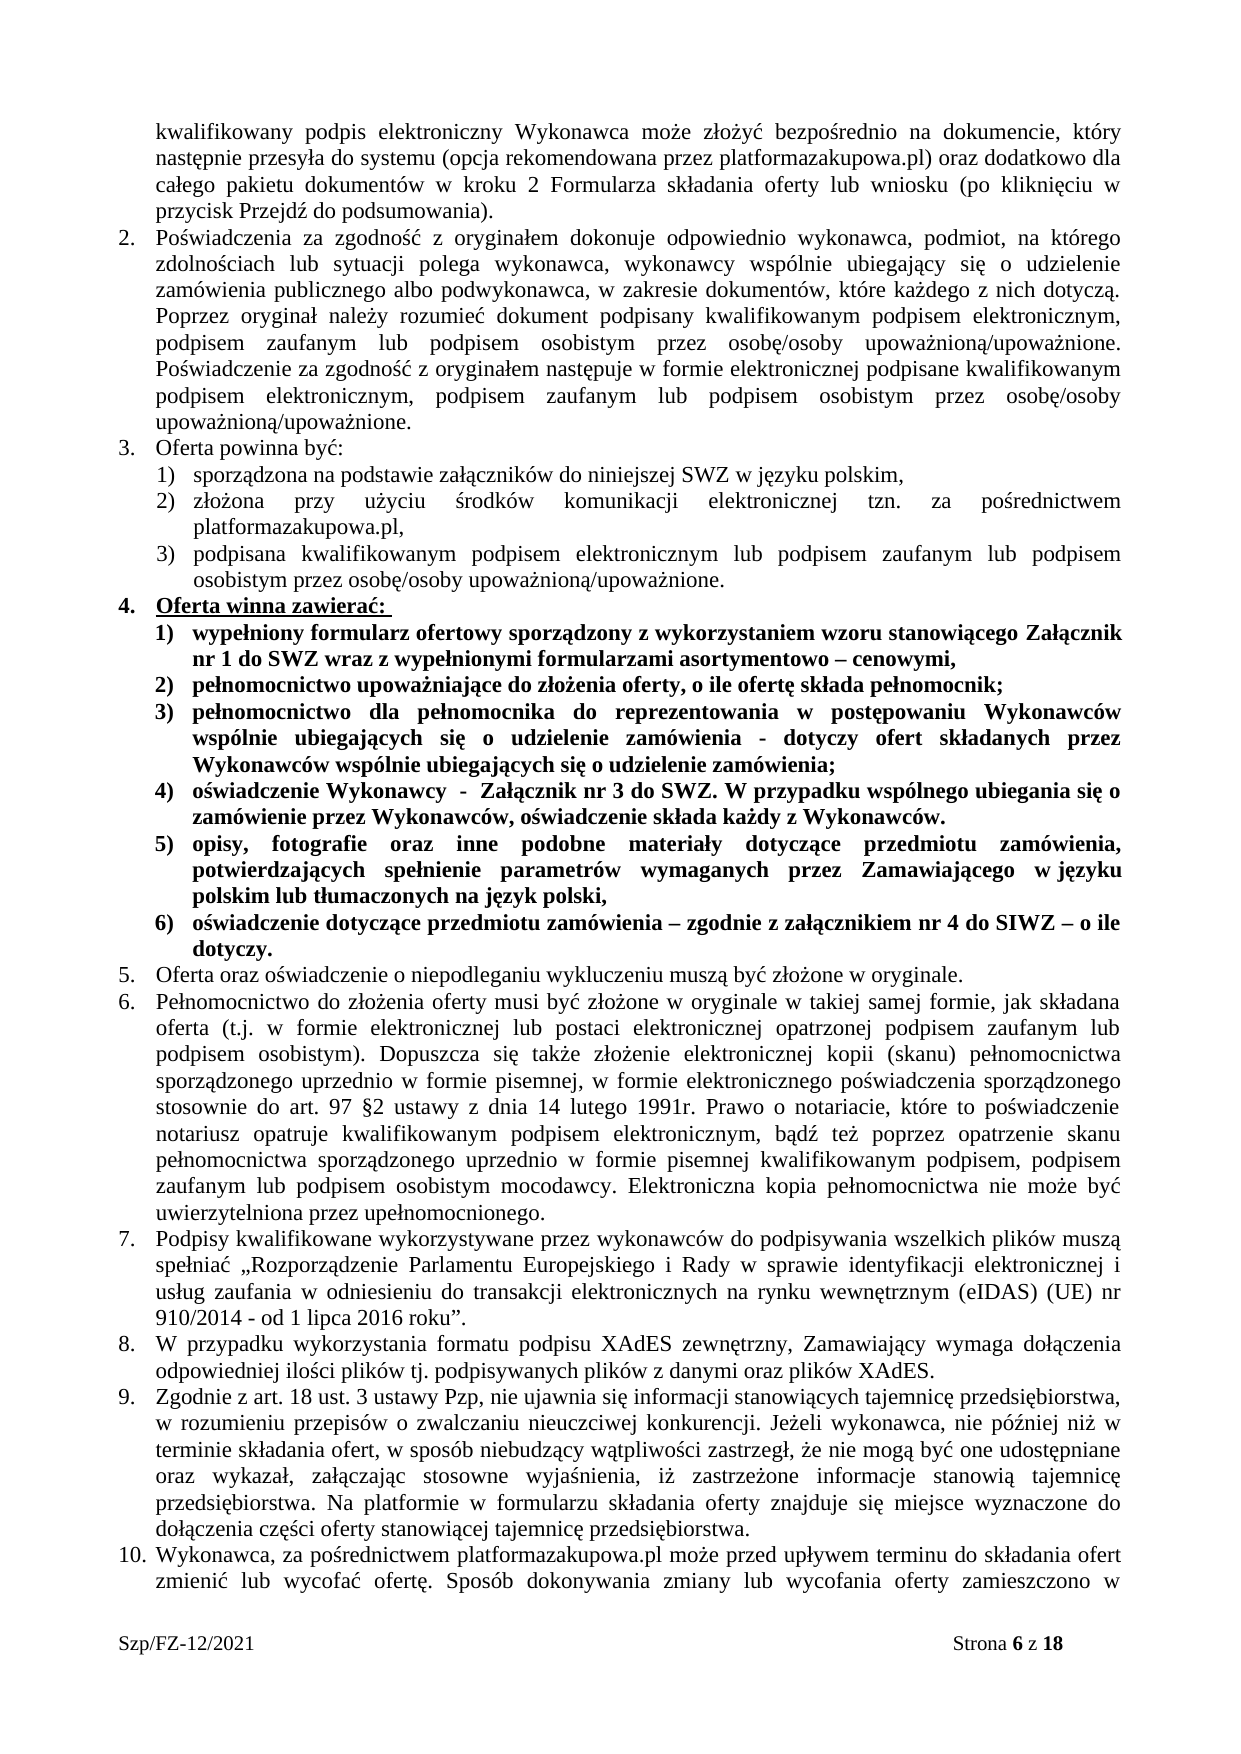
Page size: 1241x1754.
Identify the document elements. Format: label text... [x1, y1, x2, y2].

list oświadczenie Wykonawcy - Załącznik nr 3 do SWZ. W przypadku wspólnego ubiegania się o zamówienie przez Wykonawców, oświadczenie składa każdy z Wykonawców. [154, 777, 1122, 830]
list W przypadku wykorzystania formatu podpisu XAdES zewnętrzny, Zamawiający wymaga dołączenia odpowiedniej ilości plików tj. podpisywanych plików z danymi oraz plików XAdES. [118, 1330, 1122, 1383]
list Oferta winna zawierać: [118, 592, 1122, 619]
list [118, 118, 1122, 223]
list złożona przy użyciu środków komunikacji elektronicznej tzn. za pośrednictwem platformazakupowa.pl, [156, 487, 1122, 540]
list Poświadczenia za zgodność z oryginałem dokonuje odpowiednio wykonawca, podmiot, na którego zdolnościach lub sytuacji polega wykonawca, wykonawcy wspólnie ubiegający się o udzielenie zamówienia publicznego albo podwykonawca, w zakresie dokumentów, które każdego z nich dotyczą. Poprzez oryginał należy rozumieć dokument podpisany kwalifikowanym podpisem elektronicznym, podpisem zaufanym lub podpisem osobistym przez osobę/osoby upoważnioną/upoważnione. Poświadczenie za zgodność z oryginałem następuje w formie elektronicznej podpisane kwalifikowanym podpisem elektronicznym, podpisem zaufanym lub podpisem osobistym przez osobę/osoby upoważnioną/upoważnione. [118, 223, 1122, 434]
list sporządzona na podstawie załączników do niniejszej SWZ w języku polskim, [156, 461, 1122, 487]
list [118, 1541, 1122, 1594]
list Oferta oraz oświadczenie o niepodleganiu wykluczeniu muszą być złożone w oryginale. [118, 961, 1122, 988]
list pełnomocnictwo upoważniające do złożenia oferty, o ile ofertę składa pełnomocnik; [154, 672, 1122, 698]
list Podpisy kwalifikowane wykorzystywane przez wykonawców do podpisywania wszelkich plików muszą spełniać „Rozporządzenie Parlamentu Europejskiego i Rady w sprawie identyfikacji elektronicznej i usług zaufania w odniesieniu do transakcji elektronicznych na rynku wewnętrznym (eIDAS) (UE) nr 910/2014 - od 1 lipca 2016 roku”. [118, 1225, 1122, 1330]
list pełnomocnictwo dla pełnomocnika do reprezentowania w postępowaniu Wykonawców wspólnie ubiegających się o udzielenie zamówienia - dotyczy ofert składanych przez Wykonawców wspólnie ubiegających się o udzielenie zamówienia; [154, 698, 1122, 777]
list podpisana kwalifikowanym podpisem elektronicznym lub podpisem zaufanym lub podpisem osobistym przez osobę/osoby upoważnioną/upoważnione. [156, 540, 1122, 592]
list Pełnomocnictwo do złożenia oferty musi być złożone w oryginale w takiej samej formie, jak składana oferta (t.j. w formie elektronicznej lub postaci elektronicznej opatrzonej podpisem zaufanym lub podpisem osobistym). Dopuszcza się także złożenie elektronicznej kopii (skanu) pełnomocnictwa sporządzonego uprzednio w formie pisemnej, w formie elektronicznego poświadczenia sporządzonego stosownie do art. 97 §2 ustawy z dnia 14 lutego 1991r. Prawo o notariacie, które to poświadczenie notariusz opatruje kwalifikowanym podpisem elektronicznym, bądź też poprzez opatrzenie skanu pełnomocnictwa sporządzonego uprzednio w formie pisemnej kwalifikowanym podpisem, podpisem zaufanym lub podpisem osobistym mocodawcy. Elektroniczna kopia pełnomocnictwa nie może być uwierzytelniona przez upełnomocnionego. [118, 988, 1122, 1225]
list oświadczenie dotyczące przedmiotu zamówienia – zgodnie z załącznikiem nr 4 do SIWZ – o ile dotyczy. [154, 909, 1122, 961]
list Zgodnie z art. 18 ust. 3 ustawy Pzp, nie ujawnia się informacji stanowiących tajemnicę przedsiębiorstwa, w rozumieniu przepisów o zwalczaniu nieuczciwej konkurencji. Jeżeli wykonawca, nie później niż w terminie składania ofert, w sposób niebudzący wątpliwości zastrzegł, że nie mogą być one udostępniane oraz wykazał, załączając stosowne wyjaśnienia, iż zastrzeżone informacje stanowią tajemnicę przedsiębiorstwa. Na platformie w formularzu składania oferty znajduje się miejsce wyznaczone do dołączenia części oferty stanowiącej tajemnicę przedsiębiorstwa. [118, 1383, 1122, 1541]
list opisy, fotografie oraz inne podobne materiały dotyczące przedmiotu zamówienia, potwierdzających spełnienie parametrów wymaganych przez Zamawiającego w języku polskim lub tłumaczonych na język polski, [154, 830, 1122, 909]
list Oferta powinna być: [118, 434, 1122, 461]
list wypełniony formularz ofertowy sporządzony z wykorzystaniem wzoru stanowiącego Załącznik nr 1 do SWZ wraz z wypełnionymi formularzami asortymentowo – cenowymi, [154, 619, 1122, 672]
